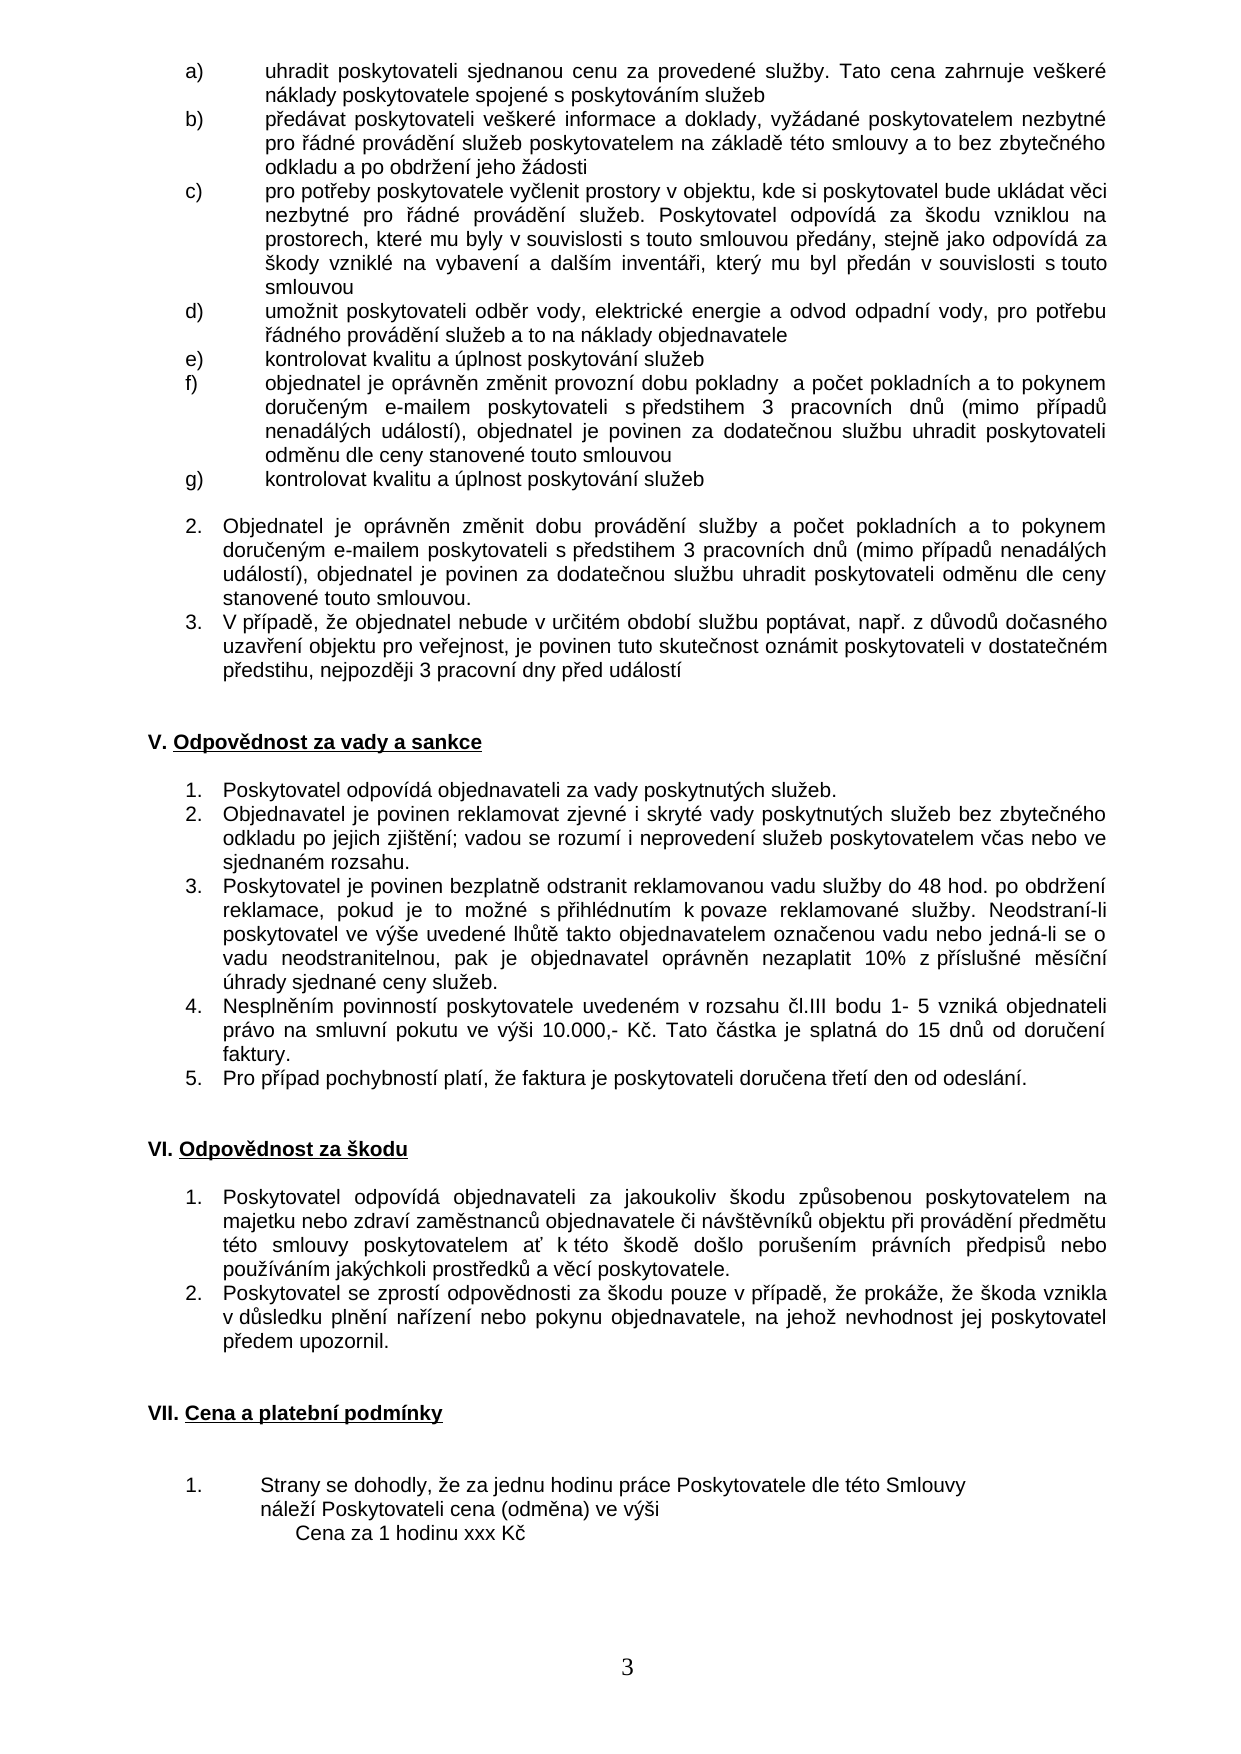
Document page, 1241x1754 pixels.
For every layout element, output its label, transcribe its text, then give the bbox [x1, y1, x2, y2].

list objednatel je oprávněn změnit provozní dobu pokladny a počet pokladních a to pokynem doručeným e-mailem poskytovateli s předstihem 3 pracovních dnů (mimo případů nenadálých událostí), objednatel je povinen za dodatečnou službu uhradit poskytovateli odměnu dle ceny stanovené touto smlouvou [185, 371, 1107, 466]
list Strany se dohodly, že za jednu hodinu práce Poskytovatele dle této Smlouvy [185, 1473, 1107, 1497]
text V. Odpovědnost za vady a sankce [148, 730, 1107, 754]
list Objednavatel je povinen reklamovat zjevné i skryté vady poskytnutých služeb bez zbytečného odkladu po jejich zjištění; vadou se rozumí i neprovedení služeb poskytovatelem včas nebo ve sjednaném rozsahu. [185, 802, 1107, 874]
list umožnit poskytovateli odběr vody, elektrické energie a odvod odpadní vody, pro potřebu řádného provádění služeb a to na náklady objednavatele [185, 299, 1107, 347]
list předávat poskytovateli veškeré informace a doklady, vyžádané poskytovatelem nezbytné pro řádné provádění služeb poskytovatelem na základě této smlouvy a to bez zbytečného odkladu a po obdržení jeho žádosti [185, 107, 1107, 179]
list V případě, že objednatel nebude v určitém období službu poptávat, např. z důvodů dočasného uzavření objektu pro veřejnost, je povinen tuto skutečnost oznámit poskytovateli v dostatečném předstihu, nejpozději 3 pracovní dny před událostí [185, 610, 1107, 682]
list Pro případ pochybností platí, že faktura je poskytovateli doručena třetí den od odeslání. [185, 1065, 1107, 1089]
text VII. Cena a platební podmínky [148, 1401, 1107, 1425]
list uhradit poskytovateli sjednanou cenu za provedené služby. Tato cena zahrnuje veškeré náklady poskytovatele spojené s poskytováním služeb [185, 59, 1107, 107]
list Nesplněním povinností poskytovatele uvedeném v rozsahu čl.III bodu 1- 5 vzniká objednateli právo na smluvní pokutu ve výši 10.000,- Kč. Tato částka je splatná do 15 dnů od doručení faktury. [185, 993, 1107, 1065]
text Cena za 1 hodinu xxx Kč [221, 1521, 1107, 1544]
list Poskytovatel odpovídá objednavateli za vady poskytnutých služeb. [185, 778, 1107, 802]
list Poskytovatel odpovídá objednavateli za jakoukoliv škodu způsobenou poskytovatelem na majetku nebo zdraví zaměstnanců objednavatele či návštěvníků objektu při provádění předmětu této smlouvy poskytovatelem ať k této škodě došlo porušením právních předpisů nebo používáním jakýchkoli prostředků a věcí poskytovatele. [185, 1185, 1107, 1281]
list kontrolovat kvalitu a úplnost poskytování služeb [185, 466, 1107, 490]
list Poskytovatel se zprostí odpovědnosti za škodu pouze v případě, že prokáže, že škoda vznikla v důsledku plnění nařízení nebo pokynu objednavatele, na jehož nevhodnost jej poskytovatel předem upozornil. [185, 1281, 1107, 1353]
list pro potřeby poskytovatele vyčlenit prostory v objektu, kde si poskytovatel bude ukládat věci nezbytné pro řádné provádění služeb. Poskytovatel odpovídá za škodu vzniklou na prostorech, které mu byly v souvislosti s touto smlouvou předány, stejně jako odpovídá za škody vzniklé na vybavení a dalším inventáři, který mu byl předán v souvislosti s touto smlouvou [185, 179, 1107, 299]
list náleží Poskytovateli cena (odměna) ve výši [223, 1497, 1107, 1521]
list Objednatel je oprávněn změnit dobu provádění služby a počet pokladních a to pokynem doručeným e-mailem poskytovateli s předstihem 3 pracovních dnů (mimo případů nenadálých událostí), objednatel je povinen za dodatečnou službu uhradit poskytovateli odměnu dle ceny stanovené touto smlouvou. [185, 514, 1107, 610]
list Poskytovatel je povinen bezplatně odstranit reklamovanou vadu služby do 48 hod. po obdržení reklamace, pokud je to možné s přihlédnutím k povaze reklamované služby. Neodstraní-li poskytovatel ve výše uvedené lhůtě takto objednavatelem označenou vadu nebo jedná-li se o vadu neodstranitelnou, pak je objednavatel oprávněn nezaplatit 10% z příslušné měsíční úhrady sjednané ceny služeb. [185, 874, 1107, 993]
text VI. Odpovědnost za škodu [148, 1137, 1107, 1161]
list kontrolovat kvalitu a úplnost poskytování služeb [185, 347, 1107, 371]
